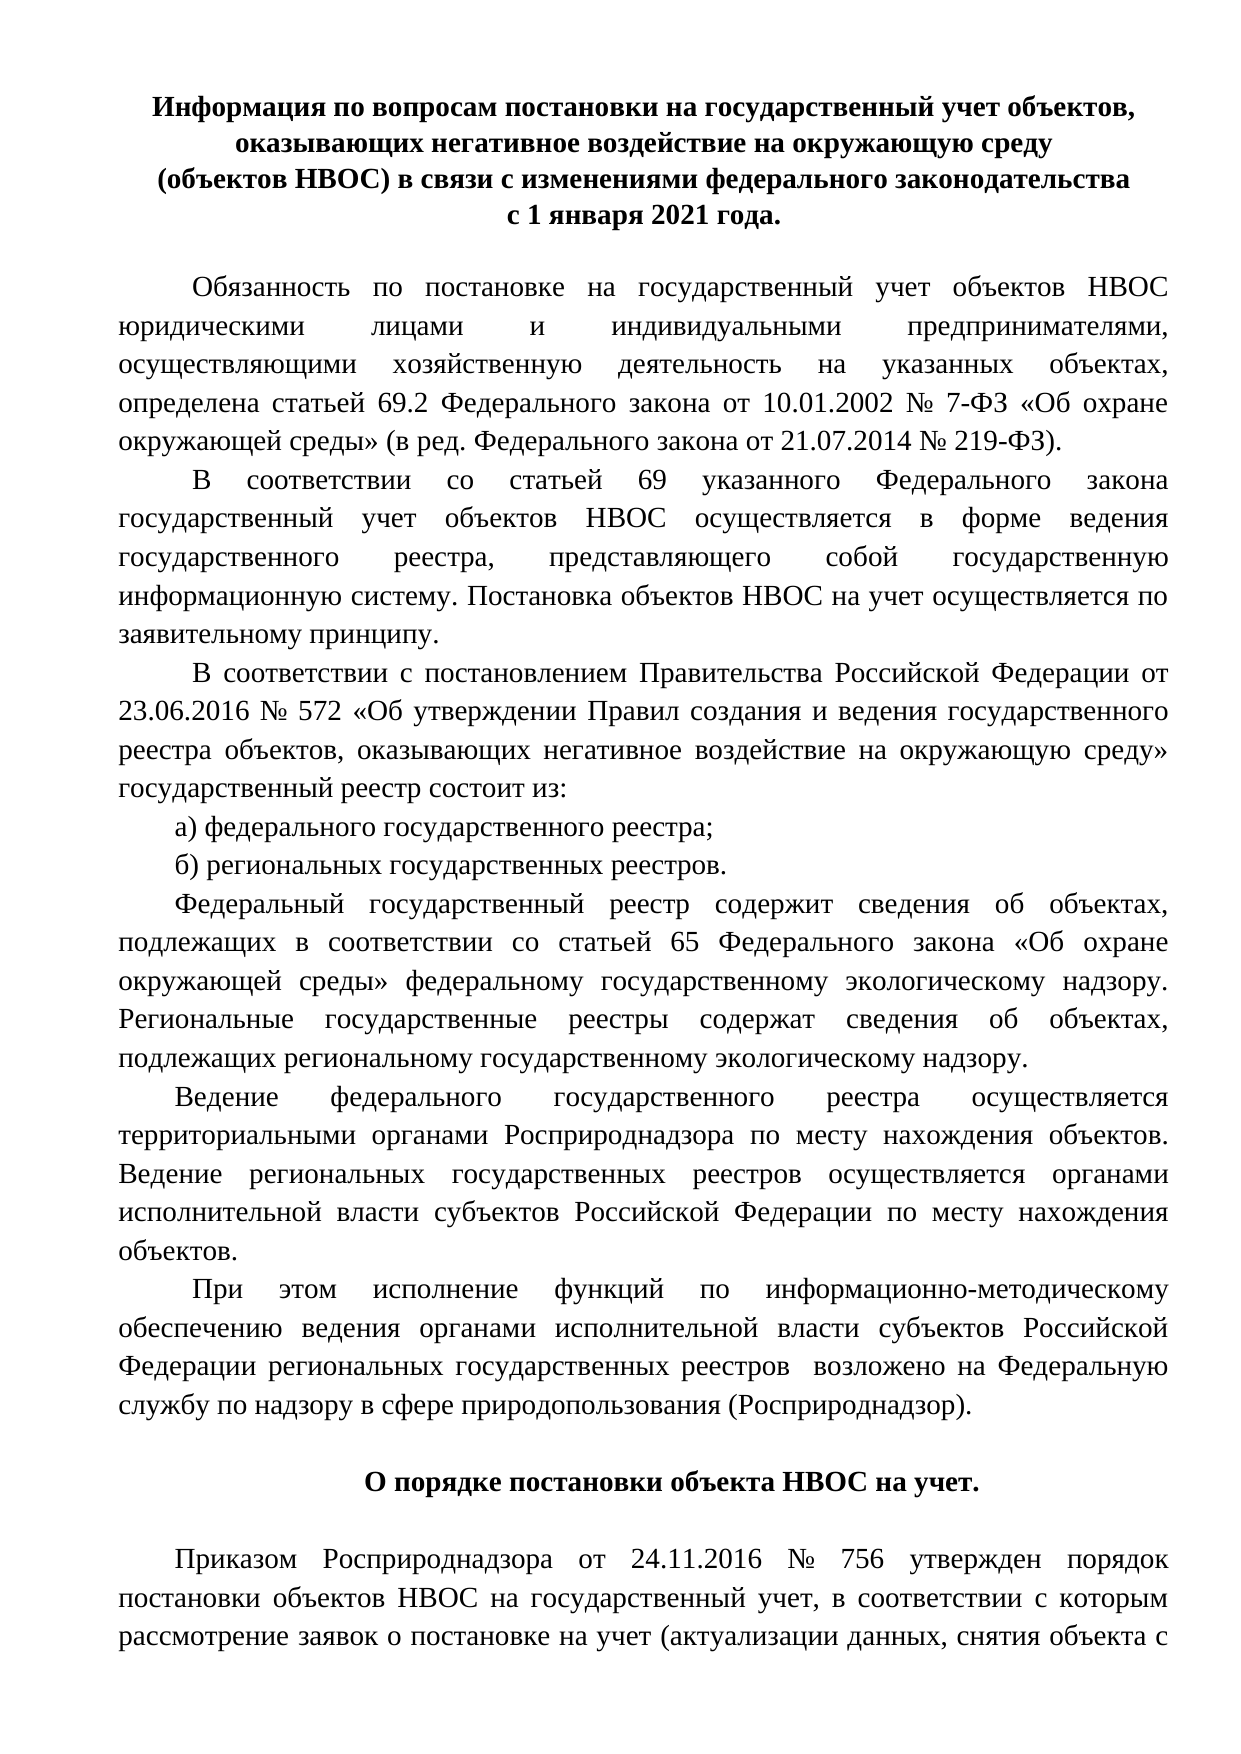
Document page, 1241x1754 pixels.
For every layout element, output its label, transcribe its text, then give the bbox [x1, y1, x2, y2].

text В соответствии со статьей 69 указанного Федерального закона государственный учет объектов НВОС осуществляется в форме ведения государственного реестра, представляющего собой государственную информационную систему. Постановка объектов НВОС на учет осуществляется по заявительному принципу. [118, 462, 1169, 650]
text Обязанность по постановке на государственный учет объектов НВОС юридическими лицами и индивидуальными предпринимателями, осуществляющими хозяйственную деятельность на указанных объектах, определена статьей 69.2 Федерального закона от 10.01.2002 № 7-ФЗ «Об охране окружающей среды» (в ред. Федерального закона от 21.07.2014 № 219-ФЗ). [118, 269, 1169, 457]
text Федеральный государственный реестр содержит сведения об объектах, подлежащих в соответствии со статьей 65 Федерального закона «Об охране окружающей среды» федеральному государственному экологическому надзору. Региональные государственные реестры содержат сведения об объектах, подлежащих региональному государственному экологическому надзору. [118, 886, 1169, 1074]
text (объектов НВОС) в связи с изменениями федерального законодательства [118, 161, 1169, 194]
text О порядке постановки объекта НВОС на учет. [118, 1464, 1169, 1498]
text б) региональных государственных реестров. [118, 847, 1169, 881]
text В соответствии с постановлением Правительства Российской Федерации от 23.06.2016 № 572 «Об утверждении Правил создания и ведения государственного реестра объектов, оказывающих негативное воздействие на окружающую среду» государственный реестр состоит из: [118, 655, 1169, 804]
text а) федерального государственного реестра; [118, 809, 1169, 842]
text При этом исполнение функций по информационно-методическому обеспечению ведения органами исполнительной власти субъектов Российской Федерации региональных государственных реестров возложено на Федеральную службу по надзору в сфере природопользования (Росприроднадзор). [118, 1271, 1169, 1421]
text Информация по вопросам постановки на государственный учет объектов, оказывающих негативное воздействие на окружающую среду [118, 89, 1169, 158]
text с 1 января 2021 года. [118, 197, 1169, 231]
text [118, 1541, 1169, 1652]
text Ведение федерального государственного реестра осуществляется территориальными органами Росприроднадзора по месту нахождения объектов. Ведение региональных государственных реестров осуществляется органами исполнительной власти субъектов Российской Федерации по месту нахождения объектов. [118, 1079, 1169, 1266]
